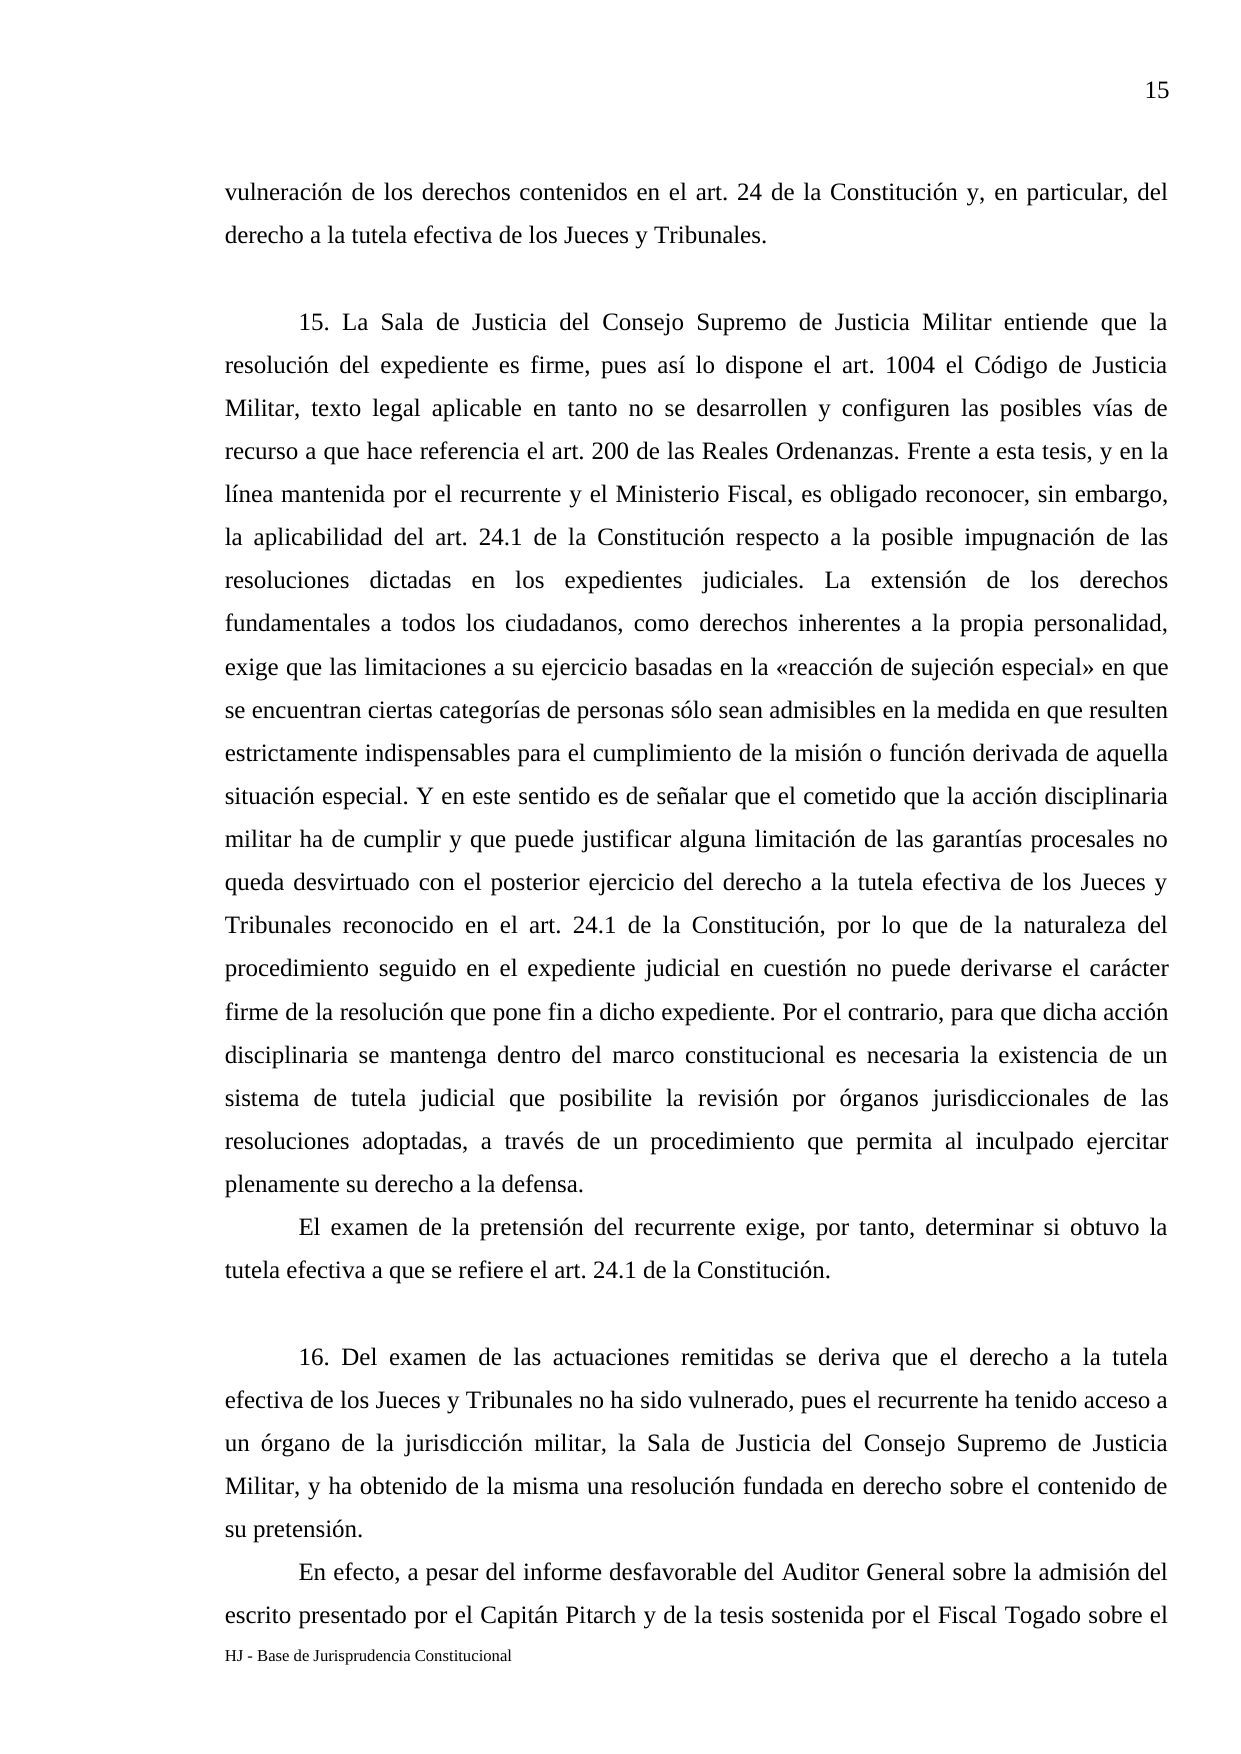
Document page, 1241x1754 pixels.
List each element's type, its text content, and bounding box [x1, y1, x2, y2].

text El examen de la pretensión del recurrente exige, por tanto, determinar si obtuvo la tutela efectiva a que se refiere el art. 24.1 de la Constitución. [224, 1212, 1169, 1284]
text 15. La Sala de Justicia del Consejo Supremo de Justicia Militar entiende que la resolución del expediente es firme, pues así lo dispone el art. 1004 el Código de Justicia Militar, texto legal aplicable en tanto no se desarrollen y configuren las posibles vías de recurso a que hace referencia el art. 200 de las Reales Ordenanzas. Frente a esta tesis, y en la línea mantenida por el recurrente y el Ministerio Fiscal, es obligado reconocer, sin embargo, la aplicabilidad del art. 24.1 de la Constitución respecto a la posible impugnación de las resoluciones dictadas en los expedientes judiciales. La extensión de los derechos fundamentales a todos los ciudadanos, como derechos inherentes a la propia personalidad, exige que las limitaciones a su ejercicio basadas en la «reacción de sujeción especial» en que se encuentran ciertas categorías de personas sólo sean admisibles en la medida en que resulten estrictamente indispensables para el cumplimiento de la misión o función derivada de aquella situación especial. Y en este sentido es de señalar que el cometido que la acción disciplinaria militar ha de cumplir y que puede justificar alguna limitación de las garantías procesales no queda desvirtuado con el posterior ejercicio del derecho a la tutela efectiva de los Jueces y Tribunales reconocido en el art. 24.1 de la Constitución, por lo que de la naturaleza del procedimiento seguido en el expediente judicial en cuestión no puede derivarse el carácter firme de la resolución que pone fin a dicho expediente. Por el contrario, para que dicha acción disciplinaria se mantenga dentro del marco constitucional es necesaria la existencia de un sistema de tutela judicial que posibilite la revisión por órganos jurisdiccionales de las resoluciones adoptadas, a través de un procedimiento que permita al inculpado ejercitar plenamente su derecho a la defensa. [224, 307, 1169, 1198]
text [224, 177, 1169, 249]
text 16. Del examen de las actuaciones remitidas se deriva que el derecho a la tutela efectiva de los Jueces y Tribunales no ha sido vulnerado, pues el recurrente ha tenido acceso a un órgano de la jurisdicción militar, la Sala de Justicia del Consejo Supremo de Justicia Militar, y ha obtenido de la misma una resolución fundada en derecho sobre el contenido de su pretensión. [224, 1342, 1169, 1543]
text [224, 1557, 1169, 1629]
